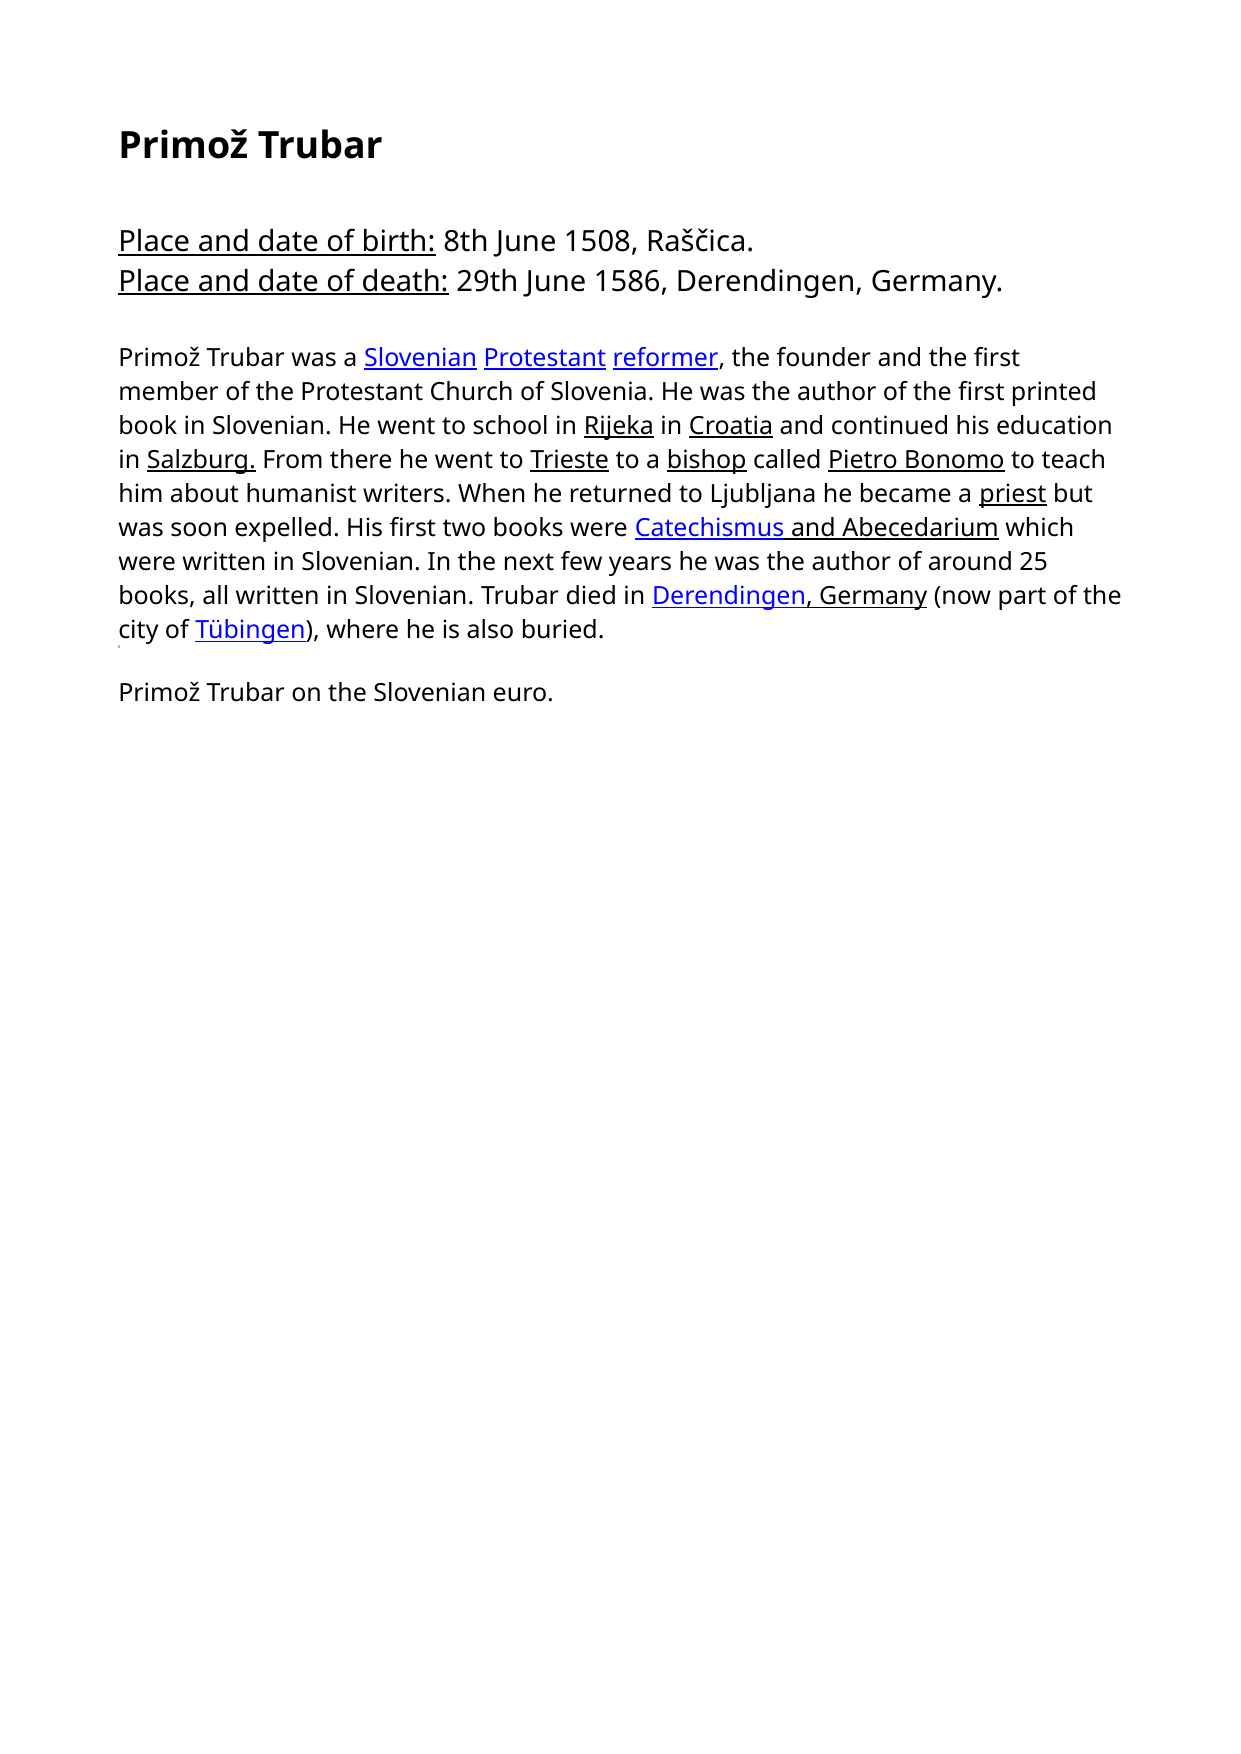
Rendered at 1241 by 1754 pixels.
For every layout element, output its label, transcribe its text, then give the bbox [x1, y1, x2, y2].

text Primož Trubar on the Slovenian euro. [118, 674, 1122, 709]
text Primož Trubar was a Slovenian Protestant reformer, the founder and the first member of the Protestant Church of Slovenia. He was the author of the first printed book in Slovenian. He went to school in Rijeka in Croatia and continued his education in Salzburg. From there he went to Trieste to a bishop called Pietro Bonomo to teach him about humanist writers. When he returned to Ljubljana he became a priest but was soon expelled. His first two books were Catechismus and Abecedarium which were written in Slovenian. In the next few years he was the author of around 25 books, all written in Slovenian. Trubar died in Derendingen, Germany (now part of the city of Tübingen), where he is also buried. [118, 339, 1122, 646]
text Primož Trubar [118, 118, 1122, 169]
text Place and date of birth: 8th June 1508, Raščica. [118, 220, 1122, 260]
text Place and date of death: 29th June 1586, Derendingen, Germany. [118, 260, 1122, 299]
